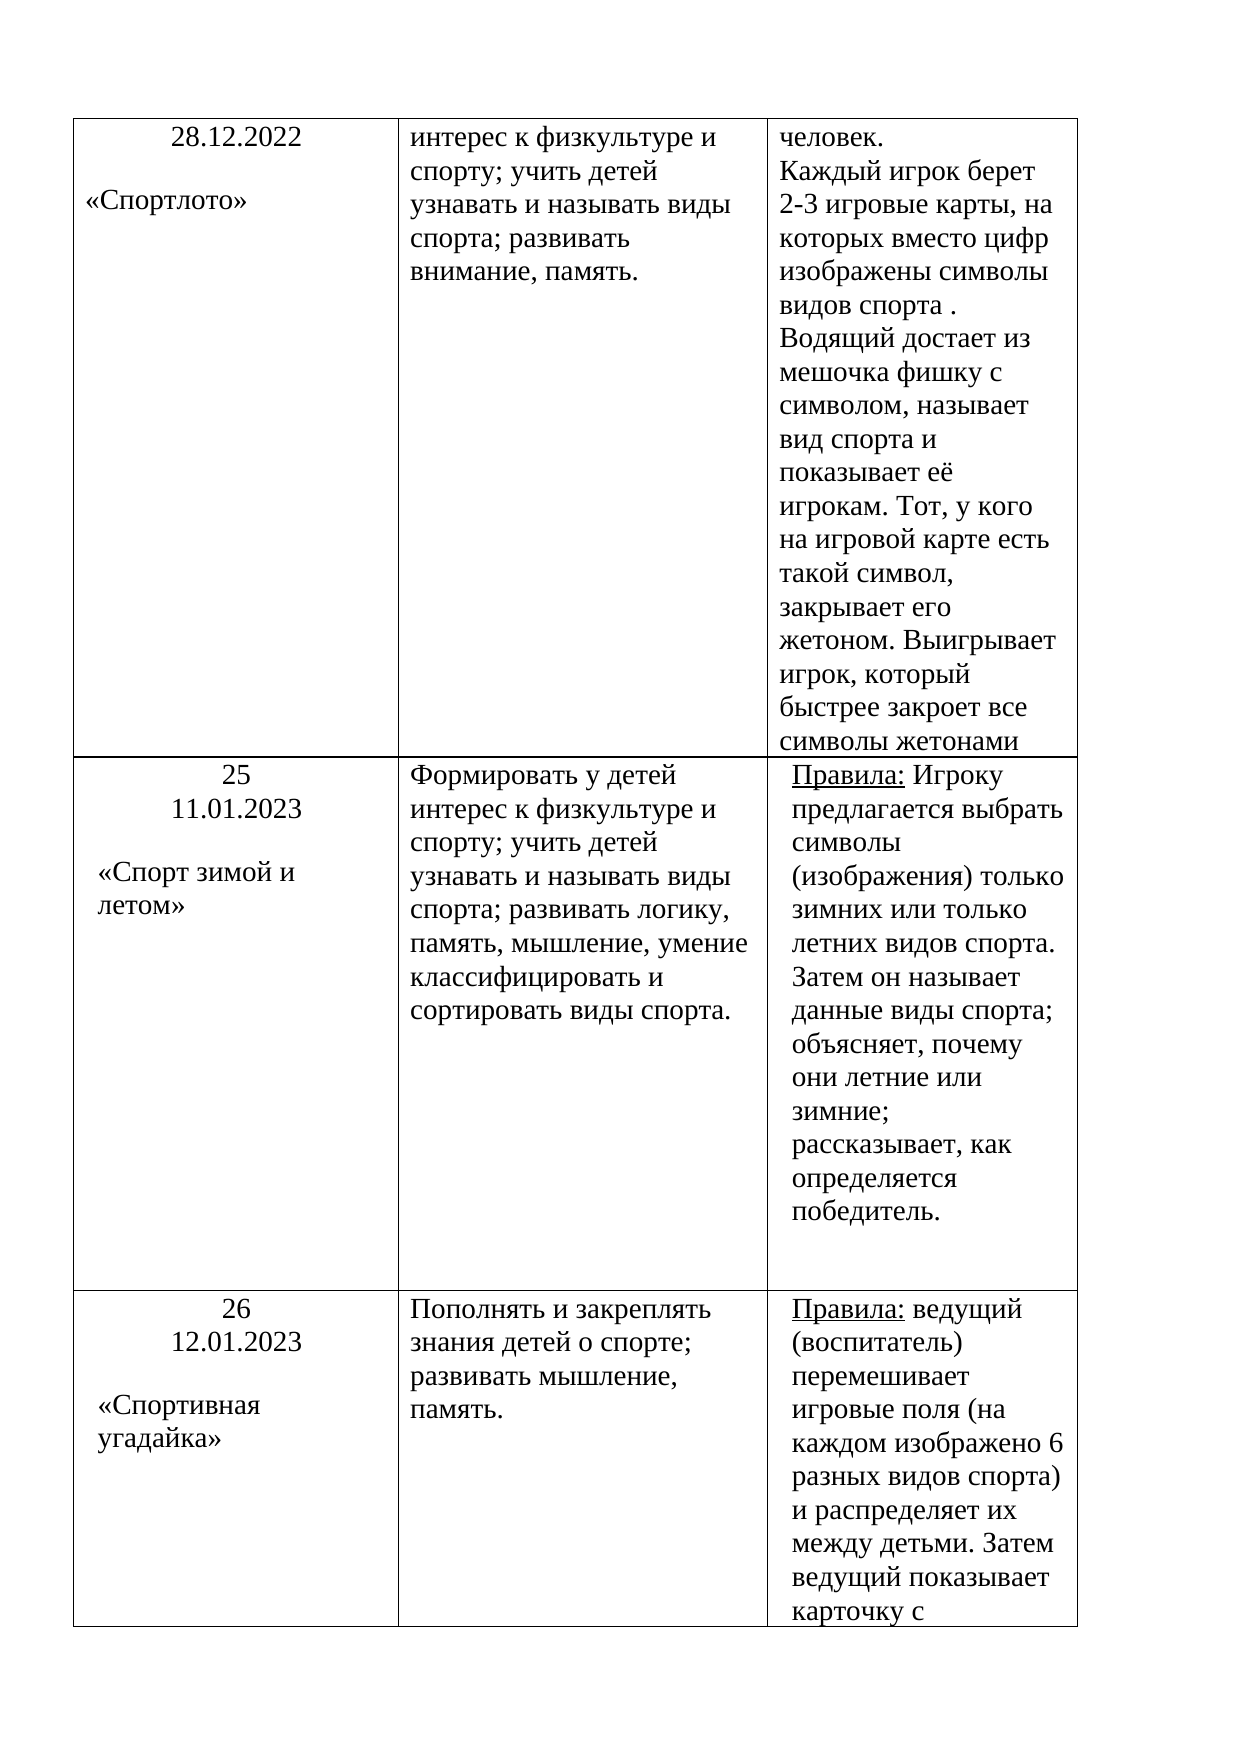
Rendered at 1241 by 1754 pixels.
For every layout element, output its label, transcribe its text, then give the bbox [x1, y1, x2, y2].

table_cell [768, 119, 1077, 756]
table_cell 24 28.12.2022 «Спортлото» [74, 119, 398, 756]
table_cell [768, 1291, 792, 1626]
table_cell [399, 1291, 767, 1626]
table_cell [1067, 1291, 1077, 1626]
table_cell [74, 1291, 398, 1626]
table_cell Правила: Игроку предлагается выбрать символы (изображения) только зимних или только летних видов спорта. Затем он называет данные виды спорта; объясняет, почему они летние или зимние; рассказывает, как определяется победитель. [768, 758, 1077, 1290]
table_cell 25 11.01.2023 «Спорт зимой и летом» [74, 758, 398, 1290]
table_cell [399, 119, 767, 756]
table_cell Формировать у детей интерес к физкультуре и спорту; учить детей узнавать и называть виды спорта; развивать логику, память, мышление, умение классифицировать и сортировать виды спорта. [399, 758, 767, 1290]
